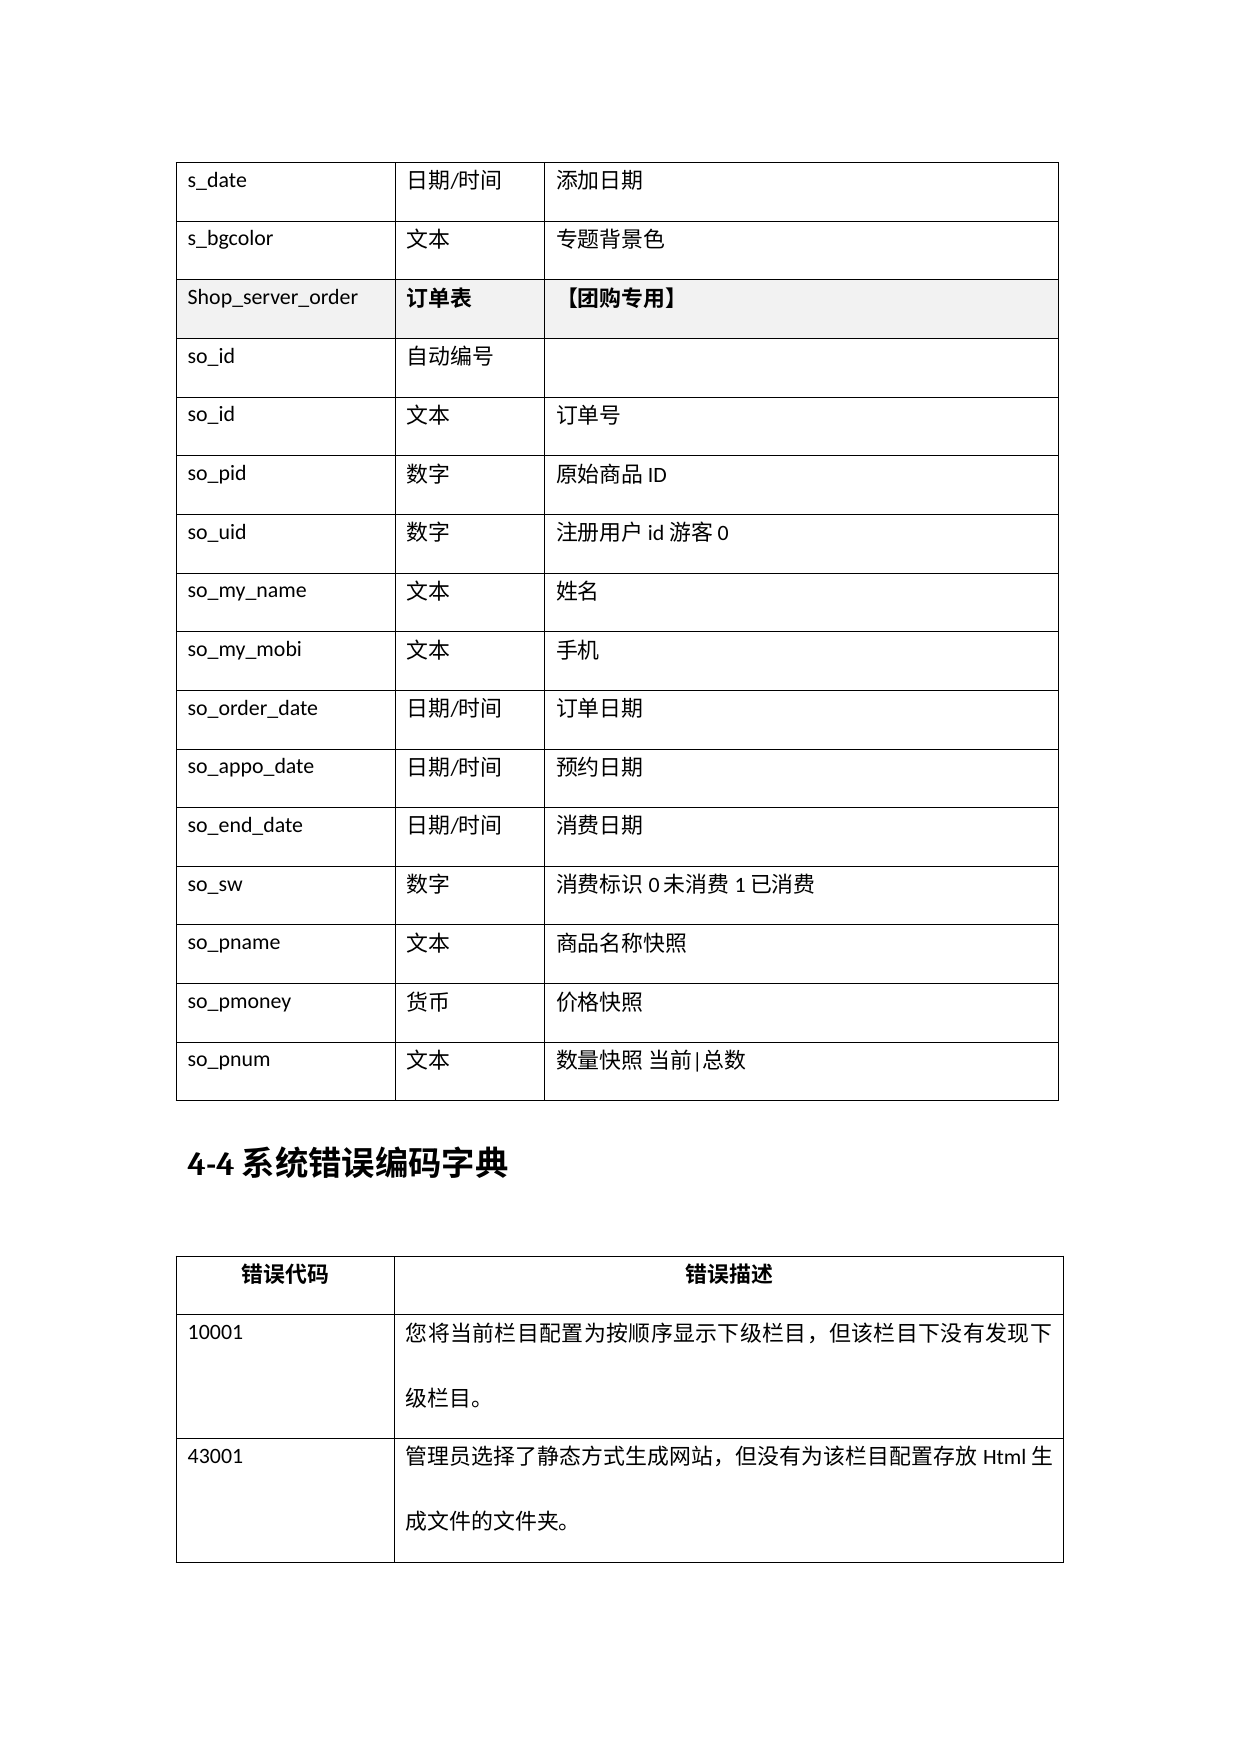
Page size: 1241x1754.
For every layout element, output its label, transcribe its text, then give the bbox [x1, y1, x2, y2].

table_cell so_order_date [177, 691, 395, 748]
table_cell so_id [177, 339, 395, 397]
table_cell 您将当前栏目配置为按顺序显示下级栏目，但该栏目下没有发现下级栏目。 [395, 1315, 1063, 1438]
table_cell so_pname [177, 925, 395, 983]
table_cell 消费标识 0未消费 1已消费 [545, 867, 1058, 924]
table_cell 消费日期 [545, 808, 1058, 866]
table_cell Shop_server_order [177, 280, 395, 338]
table_cell 数字 [396, 456, 544, 514]
table_cell 订单号 [545, 398, 1058, 455]
table_cell 10001 [177, 1315, 394, 1438]
table_cell so_appo_date [177, 750, 395, 807]
table_cell [545, 339, 1058, 397]
table_cell 【团购专用】 [545, 280, 1058, 338]
table_cell 数字 [396, 867, 544, 924]
table_cell 日期/时间 [396, 750, 544, 807]
table_cell s_date [177, 163, 395, 221]
table_cell so_uid [177, 515, 395, 572]
table_cell 管理员选择了静态方式生成网站，但没有为该栏目配置存放Html生成文件的文件夹。 [395, 1439, 1063, 1562]
table_cell so_end_date [177, 808, 395, 866]
table_header 错误代码 [177, 1257, 394, 1314]
table_cell so_pmoney [177, 984, 395, 1042]
table_cell 日期/时间 [396, 691, 544, 748]
table_cell so_pnum [177, 1043, 395, 1100]
table_cell 数字 [396, 515, 544, 572]
table_cell 文本 [396, 574, 544, 631]
table_cell so_sw [177, 867, 395, 924]
table_cell 日期/时间 [396, 163, 544, 221]
table_cell 文本 [396, 398, 544, 455]
table_header 错误描述 [395, 1257, 1063, 1314]
table_cell 文本 [396, 1043, 544, 1100]
table_cell 订单表 [396, 280, 544, 338]
table_cell 订单日期 [545, 691, 1058, 748]
table_cell 预约日期 [545, 750, 1058, 807]
table_cell so_my_mobi [177, 632, 395, 690]
table_cell 原始商品ID [545, 456, 1058, 514]
table_cell 数量快照 当前|总数 [545, 1043, 1058, 1100]
subtitle 4-4系统错误编码字典 [187, 1128, 1053, 1193]
table_cell 注册用户id 游客0 [545, 515, 1058, 572]
table_cell 手机 [545, 632, 1058, 690]
table_cell 货币 [396, 984, 544, 1042]
table_cell 日期/时间 [396, 808, 544, 866]
table_cell 商品名称快照 [545, 925, 1058, 983]
table_cell 文本 [396, 925, 544, 983]
table_cell so_id [177, 398, 395, 455]
table_cell 43001 [177, 1439, 394, 1562]
table_cell s_bgcolor [177, 222, 395, 279]
table_cell 文本 [396, 632, 544, 690]
table_cell 文本 [396, 222, 544, 279]
table_cell 专题背景色 [545, 222, 1058, 279]
table_cell so_my_name [177, 574, 395, 631]
table_cell 添加日期 [545, 163, 1058, 221]
table_cell so_pid [177, 456, 395, 514]
table_cell 价格快照 [545, 984, 1058, 1042]
table_cell 姓名 [545, 574, 1058, 631]
table_cell 自动编号 [396, 339, 544, 397]
